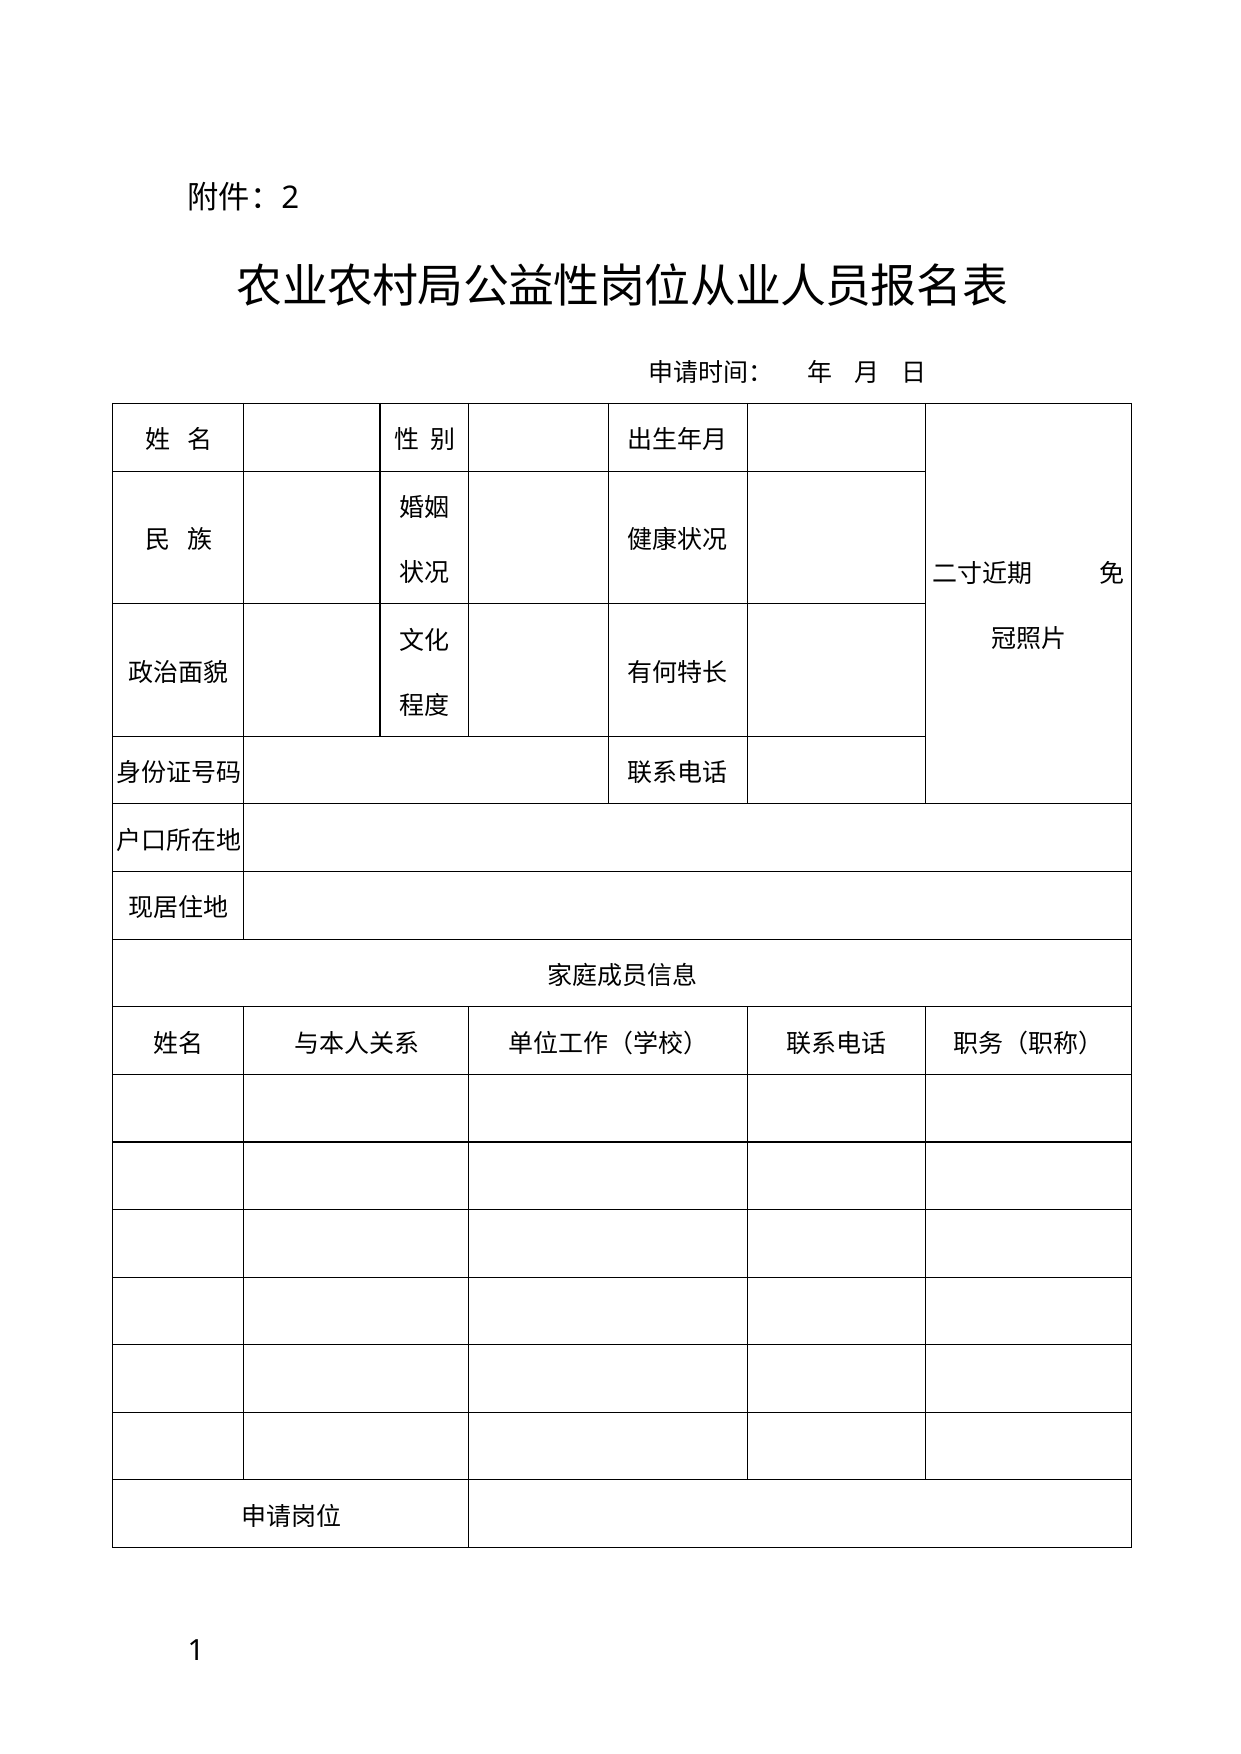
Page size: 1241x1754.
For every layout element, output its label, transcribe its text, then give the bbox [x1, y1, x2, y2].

table_cell [926, 1345, 1131, 1412]
table_cell 婚姻 状况 [381, 472, 468, 603]
table_cell [469, 1278, 747, 1344]
table_cell [748, 404, 925, 471]
table_cell [113, 1143, 243, 1209]
table_cell 健康状况 [609, 472, 747, 603]
table_cell 民 族 [113, 472, 243, 603]
table_cell [469, 1413, 747, 1479]
table_cell 政治面貌 [113, 604, 243, 736]
table_cell 姓 名 [113, 404, 243, 471]
table_cell [244, 1278, 468, 1344]
table_cell 文化 程度 [381, 604, 468, 736]
table_cell [244, 1075, 468, 1141]
table_cell [244, 404, 379, 471]
table_cell [748, 1075, 925, 1141]
table_cell 有何特长 [609, 604, 747, 736]
table_cell [244, 1210, 468, 1277]
table_cell [926, 1413, 1131, 1479]
table_cell 出生年月 [609, 404, 747, 471]
table_cell [113, 1345, 243, 1412]
table_cell 身份证号码 [113, 737, 243, 803]
table_cell [748, 1210, 925, 1277]
table_cell [469, 472, 608, 603]
table_cell [113, 1210, 243, 1277]
table_cell 联系电话 [609, 737, 747, 803]
table_cell 职务（职称） [926, 1007, 1131, 1074]
table_cell [748, 737, 925, 803]
table_cell 申请时间： 年 月 日 [113, 336, 1131, 403]
table_cell [926, 1210, 1131, 1277]
table_cell [748, 1345, 925, 1412]
table_cell 与本人关系 [244, 1007, 468, 1074]
table_cell [748, 472, 925, 603]
table_cell [469, 1480, 1131, 1547]
table_cell 现居住地 [113, 872, 243, 938]
table_cell [244, 1413, 468, 1479]
table_cell [469, 1075, 747, 1141]
table_cell [469, 404, 608, 471]
table_cell [926, 1278, 1131, 1344]
table_cell 性 别 [381, 404, 468, 471]
table_cell [244, 1345, 468, 1412]
table_cell [469, 1143, 747, 1209]
table_cell [748, 1143, 925, 1209]
table_cell 联系电话 [748, 1007, 925, 1074]
table_cell 家庭成员信息 [113, 940, 1131, 1006]
table_cell [244, 1143, 468, 1209]
table_cell [926, 1075, 1131, 1141]
table_cell [244, 472, 379, 603]
table_cell [469, 1210, 747, 1277]
table_cell [469, 604, 608, 736]
table_cell [244, 804, 1131, 871]
table_cell [748, 1278, 925, 1344]
text 附件：2 [187, 162, 1053, 227]
table_cell [244, 604, 379, 736]
table_cell [244, 737, 608, 803]
table_cell [244, 872, 1131, 938]
table_cell 单位工作（学校） [469, 1007, 747, 1074]
table_cell [113, 1278, 243, 1344]
table_header 农业农村局公益性岗位从业人员报名表 [113, 227, 1131, 336]
table_cell [748, 1413, 925, 1479]
table_cell [469, 1345, 747, 1412]
table_cell [926, 1143, 1131, 1209]
table_cell 申请岗位 [113, 1480, 468, 1547]
table_cell [113, 1413, 243, 1479]
table_cell [113, 1075, 243, 1141]
table_cell 户口所在地 [113, 804, 243, 871]
table_cell 二寸近期 免冠照片 [926, 404, 1131, 803]
table_cell [748, 604, 925, 736]
table_cell 姓名 [113, 1007, 243, 1074]
